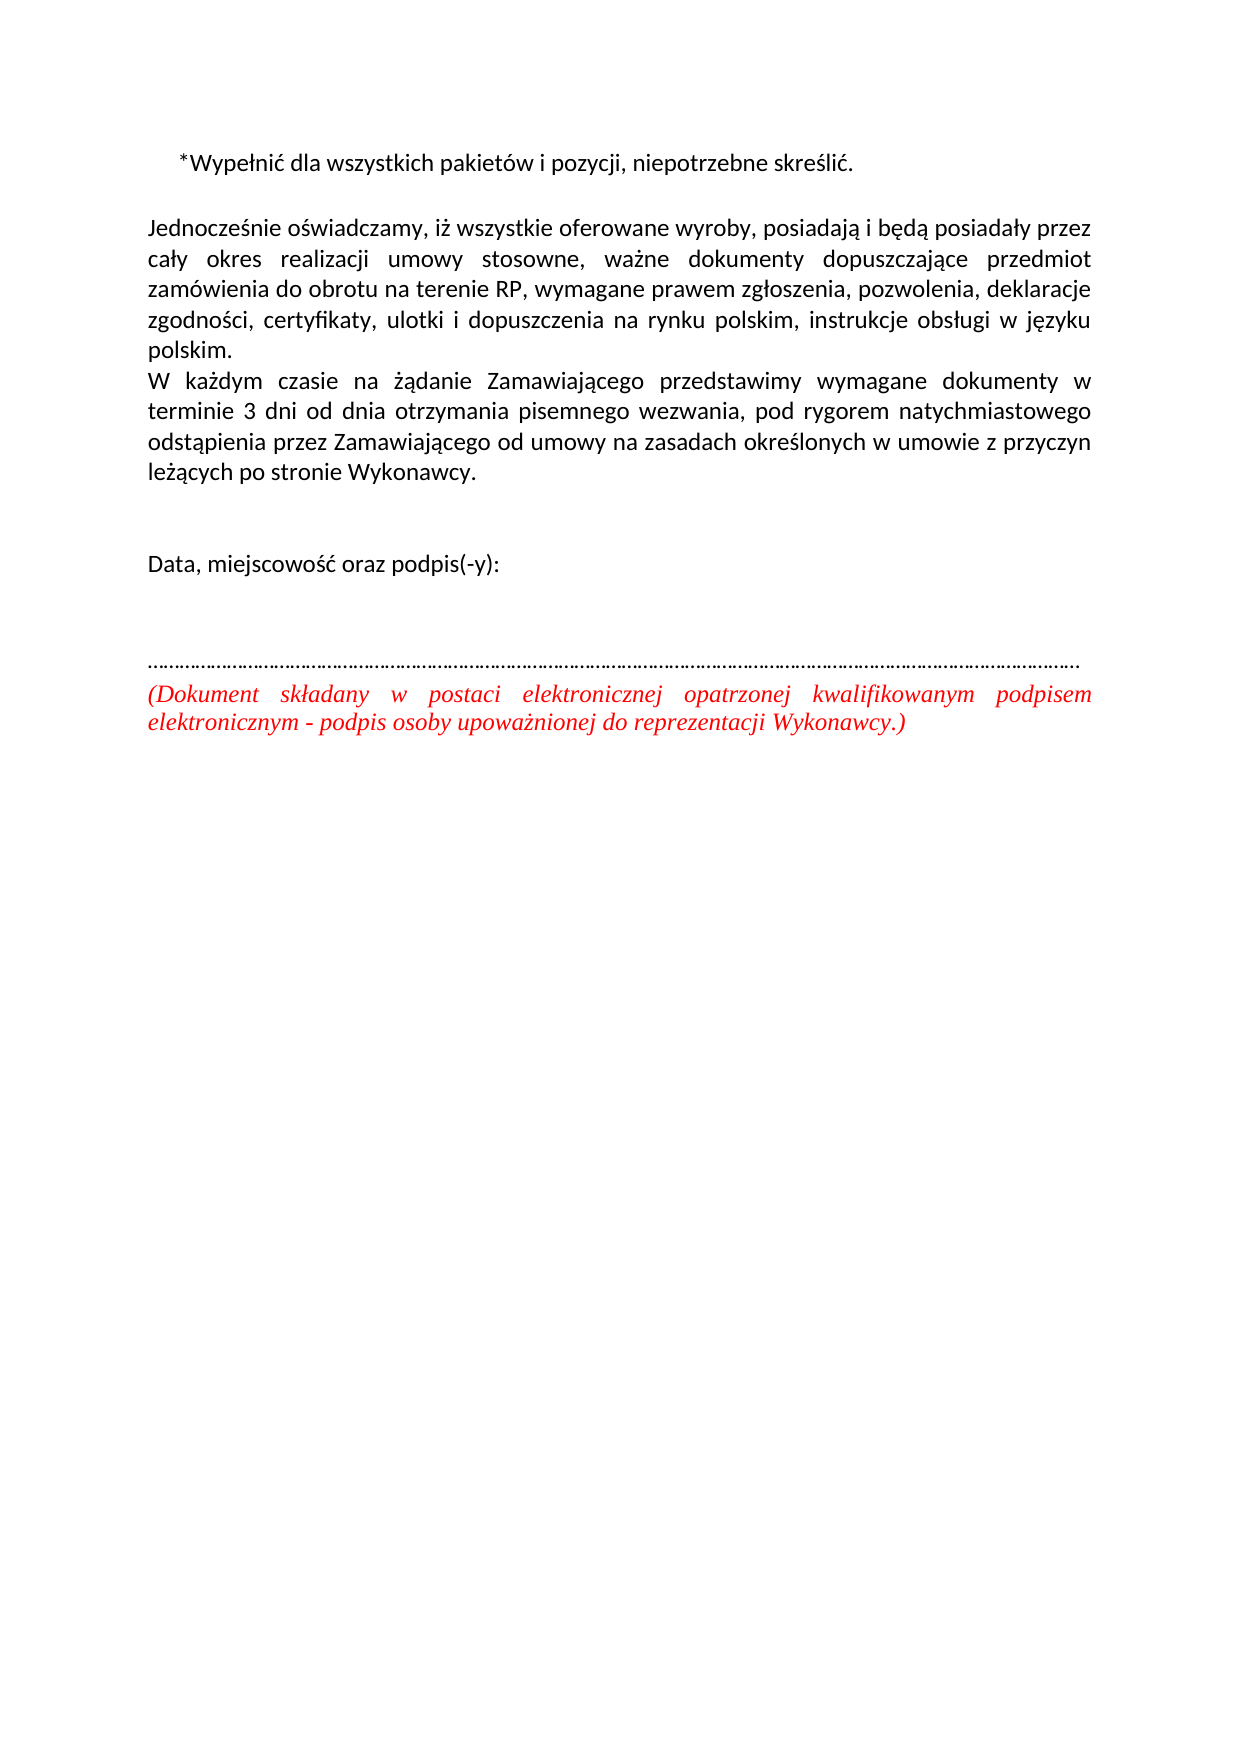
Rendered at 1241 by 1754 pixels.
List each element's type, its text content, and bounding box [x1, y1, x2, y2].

text …………………………………………………………………………………………………………………………………………………………… [148, 646, 1093, 674]
text (Dokument składany w postaci elektronicznej opatrzonej kwalifikowanym podpisem elektronicznym - podpis osoby upoważnionej do reprezentacji Wykonawcy.) [148, 679, 1093, 736]
text *Wypełnić dla wszystkich pakietów i pozycji, niepotrzebne skreślić. [177, 148, 1093, 212]
text Jednocześnie oświadczamy, iż wszystkie oferowane wyroby, posiadają i będą posiadały przez cały okres realizacji umowy stosowne, ważne dokumenty dopuszczające przedmiot zamówienia do obrotu na terenie RP, wymagane prawem zgłoszenia, pozwolenia, deklaracje zgodności, certyfikaty, ulotki i dopuszczenia na rynku polskim, instrukcje obsługi w języku polskim. [148, 212, 1093, 365]
text W każdym czasie na żądanie Zamawiającego przedstawimy wymagane dokumenty w terminie 3 dni od dnia otrzymania pisemnego wezwania, pod rygorem natychmiastowego odstąpienia przez Zamawiającego od umowy na zasadach określonych w umowie z przyczyn leżących po stronie Wykonawcy. [148, 365, 1093, 487]
text Data, miejscowość oraz podpis(-y): [148, 548, 1093, 578]
